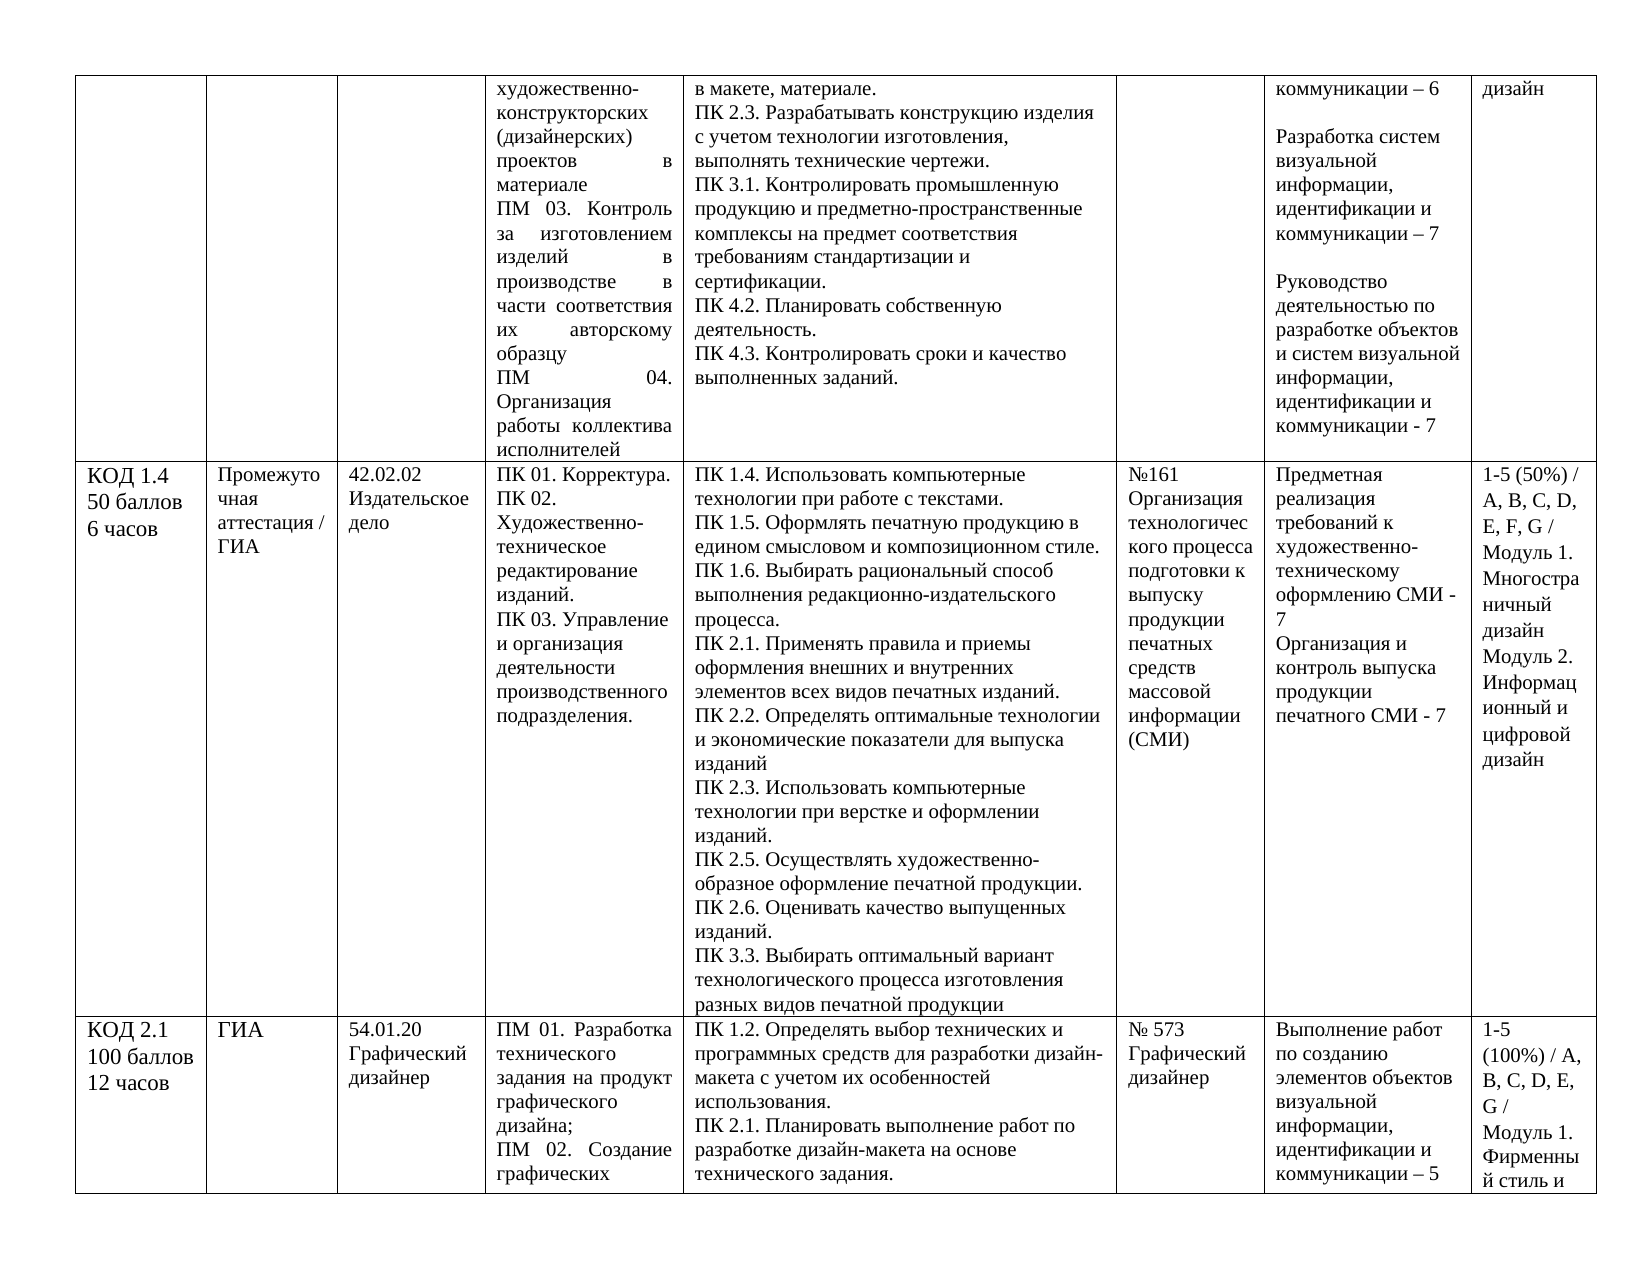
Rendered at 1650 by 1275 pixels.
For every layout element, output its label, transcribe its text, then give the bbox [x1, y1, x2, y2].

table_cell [1117, 76, 1264, 461]
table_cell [338, 76, 485, 461]
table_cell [684, 1017, 1116, 1192]
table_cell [1265, 1017, 1471, 1192]
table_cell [76, 76, 206, 461]
table_cell КОД 1.4 50 баллов 6 часов [76, 462, 206, 1016]
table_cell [76, 1017, 206, 1192]
table_cell Промежуточная аттестация / ГИА [207, 462, 337, 1016]
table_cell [486, 76, 683, 461]
table_cell 42.02.02 Издательское дело [338, 462, 485, 1016]
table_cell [1265, 76, 1471, 461]
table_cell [1117, 1017, 1264, 1192]
table_cell №161 Организация технологического процесса подготовки к выпуску продукции печатных средств массовой информации (СМИ) [1117, 462, 1264, 1016]
table_cell ПК 01. Корректура. ПК 02. Художественно-техническое редактирование изданий. ПК 03. Управление и организация деятельности производственного подразделения. [486, 462, 683, 1016]
table_cell Предметная реализация требований к художественно-техническому оформлению СМИ - 7 Организация и контроль выпуска продукции печатного СМИ - 7 [1265, 462, 1471, 1016]
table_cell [486, 1017, 683, 1192]
table_cell 1-5 (50%) / A, B, C, D, E, F, G / Модуль 1. Многостраничный дизайн Модуль 2. Информационный и цифровой дизайн [1472, 462, 1596, 1016]
table_cell ГИА [207, 1017, 337, 1192]
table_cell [1472, 1017, 1596, 1192]
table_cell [207, 76, 337, 461]
table_cell ПК 1.4. Использовать компьютерные технологии при работе с текстами. ПК 1.5. Оформлять печатную продукцию в едином смысловом и композиционном стиле. ПК 1.6. Выбирать рациональный способ выполнения редакционно-издательского процесса. ПК 2.1. Применять правила и приемы оформления внешних и внутренних элементов всех видов печатных изданий. ПК 2.2. Определять оптимальные технологии и экономические показатели для выпуска изданий ПК 2.3. Использовать компьютерные технологии при верстке и оформлении изданий. ПК 2.5. Осуществлять художественно-образное оформление печатной продукции. ПК 2.6. Оценивать качество выпущенных изданий. ПК 3.3. Выбирать оптимальный вариант технологического процесса изготовления разных видов печатной продукции [684, 462, 1116, 1016]
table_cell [338, 1017, 485, 1192]
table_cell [1472, 76, 1596, 461]
